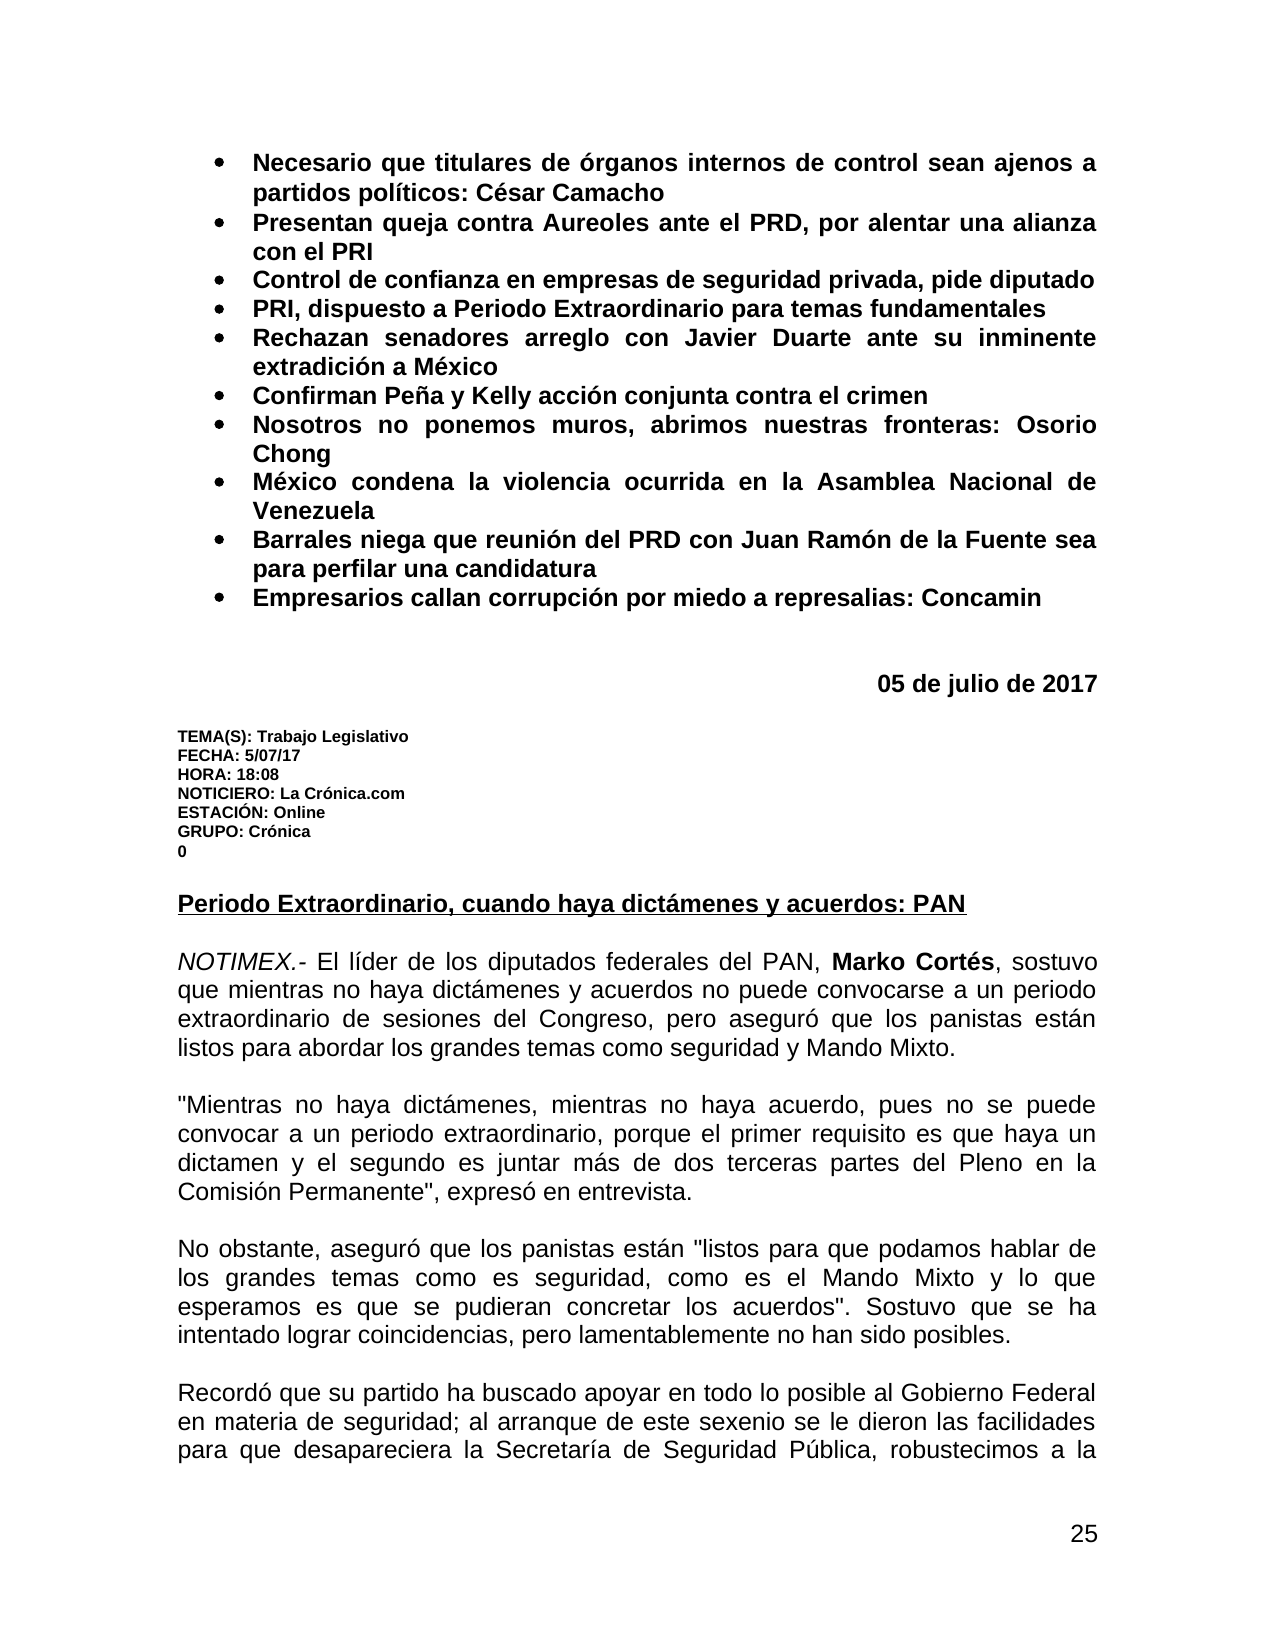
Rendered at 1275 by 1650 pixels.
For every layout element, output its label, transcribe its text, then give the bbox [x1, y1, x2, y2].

text 0 [177, 841, 1098, 861]
text NOTIMEX.- El líder de los diputados federales del PAN, Marko Cortés, sostuvo que mientras no haya dictámenes y acuerdos no puede convocarse a un periodo extraordinario de sesiones del Congreso, pero aseguró que los panistas están listos para abordar los grandes temas como seguridad y Mando Mixto. [177, 947, 1098, 1062]
list Presentan queja contra Aureoles ante el PRD, por alentar una alianza con el PRI [215, 208, 1098, 266]
list Nosotros no ponemos muros, abrimos nuestras fronteras: Osorio Chong [215, 410, 1098, 467]
list Empresarios callan corrupción por miedo a represalias: Concamin [215, 582, 1098, 611]
list Barrales niega que reunión del PRD con Juan Ramón de la Fuente sea para perfilar una candidatura [215, 525, 1098, 582]
text 05 de julio de 2017 [177, 669, 1098, 698]
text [177, 1378, 1098, 1464]
text GRUPO: Crónica [177, 822, 1098, 841]
list México condena la violencia ocurrida en la Asamblea Nacional de Venezuela [215, 467, 1098, 525]
text Periodo Extraordinario, cuando haya dictámenes y acuerdos: PAN [177, 889, 1098, 918]
text FECHA: 5/07/17 [177, 746, 1098, 765]
list PRI, dispuesto a Periodo Extraordinario para temas fundamentales [215, 294, 1098, 323]
list Confirman Peña y Kelly acción conjunta contra el crimen [215, 381, 1098, 410]
list Control de confianza en empresas de seguridad privada, pide diputado [215, 266, 1098, 294]
list Necesario que titulares de órganos internos de control sean ajenos a partidos políticos: César Camacho [215, 148, 1098, 207]
text NOTICIERO: La Crónica.com [177, 784, 1098, 803]
text HORA: 18:08 [177, 765, 1098, 784]
list Rechazan senadores arreglo con Javier Duarte ante su inminente extradición a México [215, 323, 1098, 381]
text TEMA(S): Trabajo Legislativo [177, 726, 1098, 746]
text "Mientras no haya dictámenes, mientras no haya acuerdo, pues no se puede convocar a un periodo extraordinario, porque el primer requisito es que haya un dictamen y el segundo es juntar más de dos terceras partes del Pleno en la Comisión Permanente", expresó en entrevista. [177, 1091, 1098, 1206]
text ESTACIÓN: Online [177, 803, 1098, 822]
text No obstante, aseguró que los panistas están "listos para que podamos hablar de los grandes temas como es seguridad, como es el Mando Mixto y lo que esperamos es que se pudieran concretar los acuerdos". Sostuvo que se ha intentado lograr coincidencias, pero lamentablemente no han sido posibles. [177, 1234, 1098, 1349]
